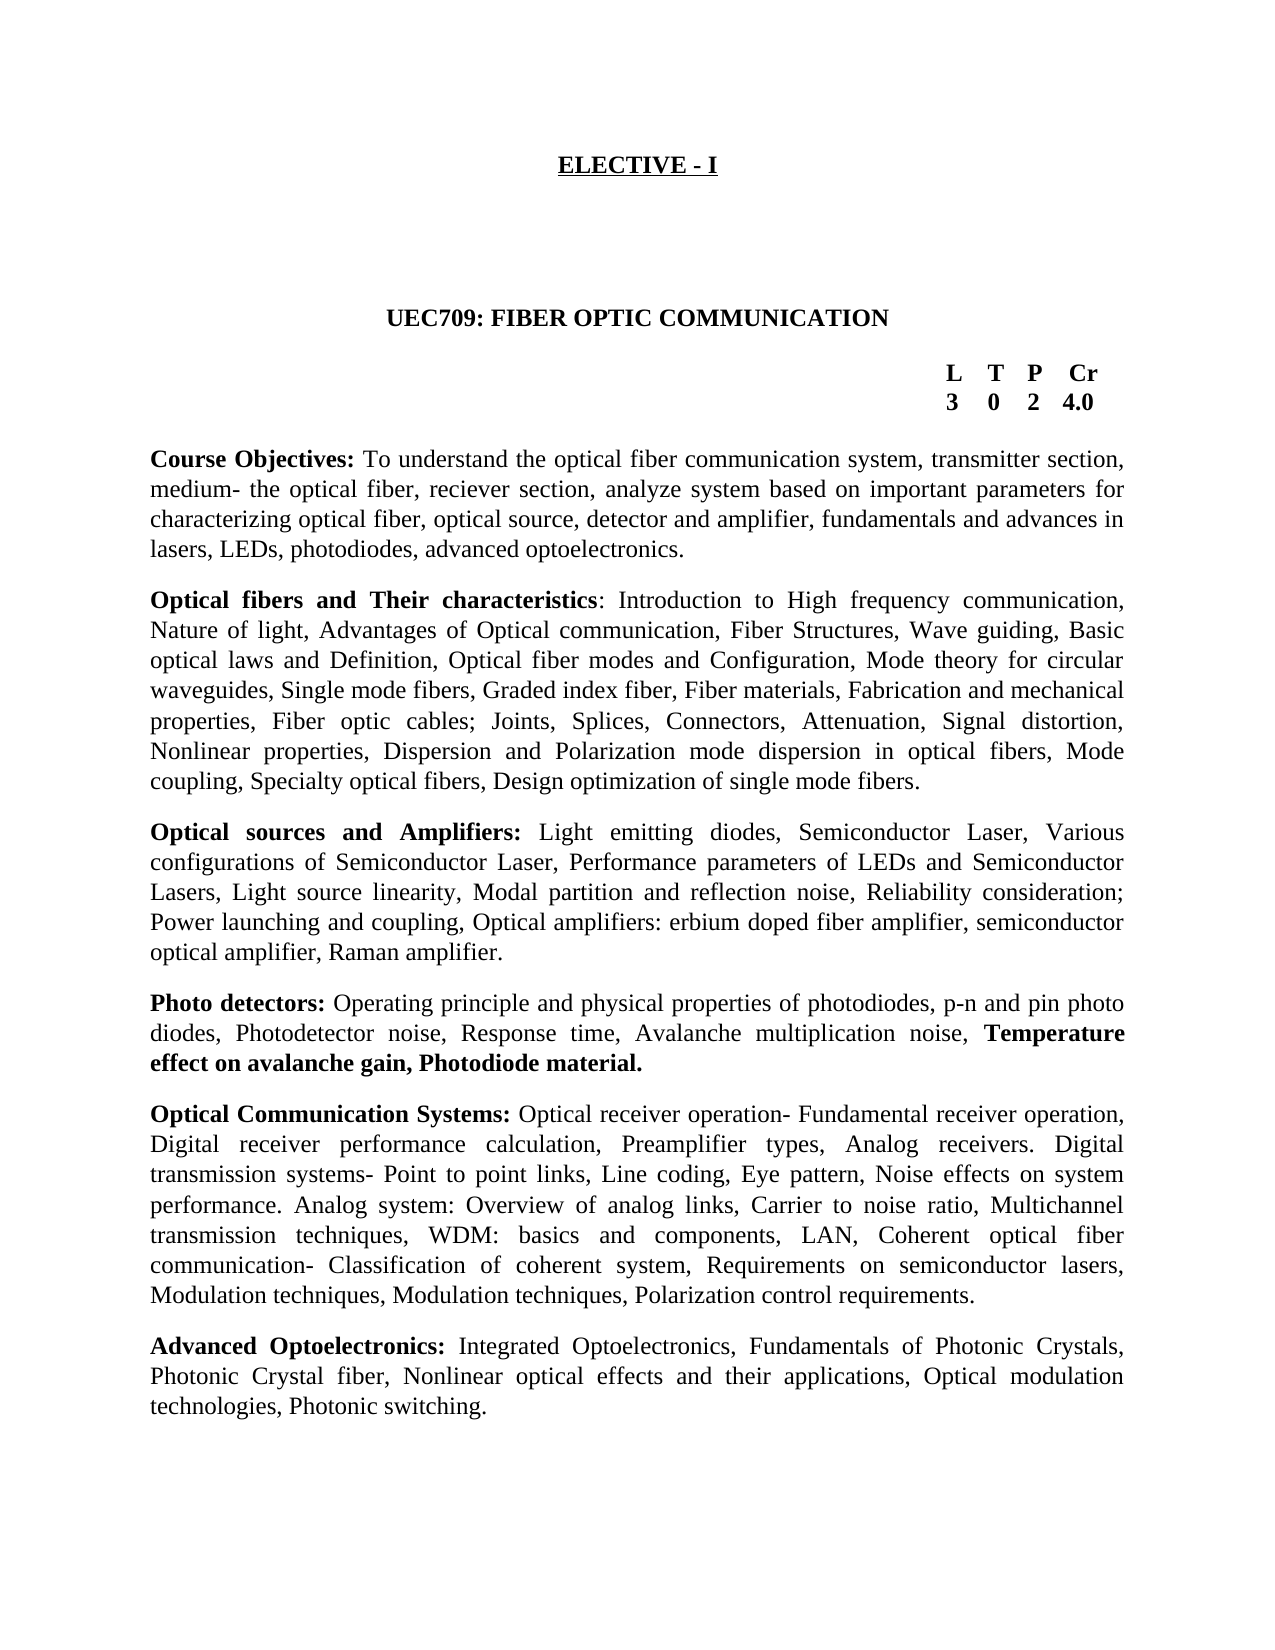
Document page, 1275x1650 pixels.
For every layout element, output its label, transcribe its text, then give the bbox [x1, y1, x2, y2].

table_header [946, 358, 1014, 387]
text Photo detectors: Operating principle and physical properties of photodiodes, p-n and pin photo diodes, Photodetector noise, Response time, Avalanche multiplication noise, Temperature effect on avalanche gain, Photodiode material. [150, 988, 1125, 1077]
text UEC709: FIBER OPTIC COMMUNICATION [150, 303, 1125, 332]
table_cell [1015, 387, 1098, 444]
text Optical Communication Systems: Optical receiver operation- Fundamental receiver operation, Digital receiver performance calculation, Preamplifier types, Analog receivers. Digital transmission systems- Point to point links, Line coding, Eye pattern, Noise effects on system performance. Analog system: Overview of analog links, Carrier to noise ratio, Multichannel transmission techniques, WDM: basics and components, LAN, Coherent optical fiber communication- Classification of coherent system, Requirements on semiconductor lasers, Modulation techniques, Modulation techniques, Polarization control requirements. [150, 1099, 1125, 1309]
text Optical fibers and Their characteristics: Introduction to High frequency communication, Nature of light, Advantages of Optical communication, Fiber Structures, Wave guiding, Basic optical laws and Definition, Optical fiber modes and Configuration, Mode theory for circular waveguides, Single mode fibers, Graded index fiber, Fiber materials, Fabrication and mechanical properties, Fiber optic cables; Joints, Splices, Connectors, Attenuation, Signal distortion, Nonlinear properties, Dispersion and Polarization mode dispersion in optical fibers, Mode coupling, Specialty optical fibers, Design optimization of single mode fibers. [150, 585, 1125, 795]
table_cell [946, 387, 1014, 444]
text Course Objectives: To understand the optical fiber communication system, transmitter section, medium- the optical fiber, reciever section, analyze system based on important parameters for characterizing optical fiber, optical source, detector and amplifier, fundamentals and advances in lasers, LEDs, photodiodes, advanced optoelectronics. [150, 444, 1125, 563]
text Advanced Optoelectronics: Integrated Optoelectronics, Fundamentals of Photonic Crystals, Photonic Crystal fiber, Nonlinear optical effects and their applications, Optical modulation technologies, Photonic switching. [150, 1331, 1125, 1420]
text ELECTIVE - I [150, 150, 1125, 179]
text Optical sources and Amplifiers: Light emitting diodes, Semiconductor Laser, Various configurations of Semiconductor Laser, Performance parameters of LEDs and Semiconductor Lasers, Light source linearity, Modal partition and reflection noise, Reliability consideration; Power launching and coupling, Optical amplifiers: erbium doped fiber amplifier, semiconductor optical amplifier, Raman amplifier. [150, 817, 1125, 966]
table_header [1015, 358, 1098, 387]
